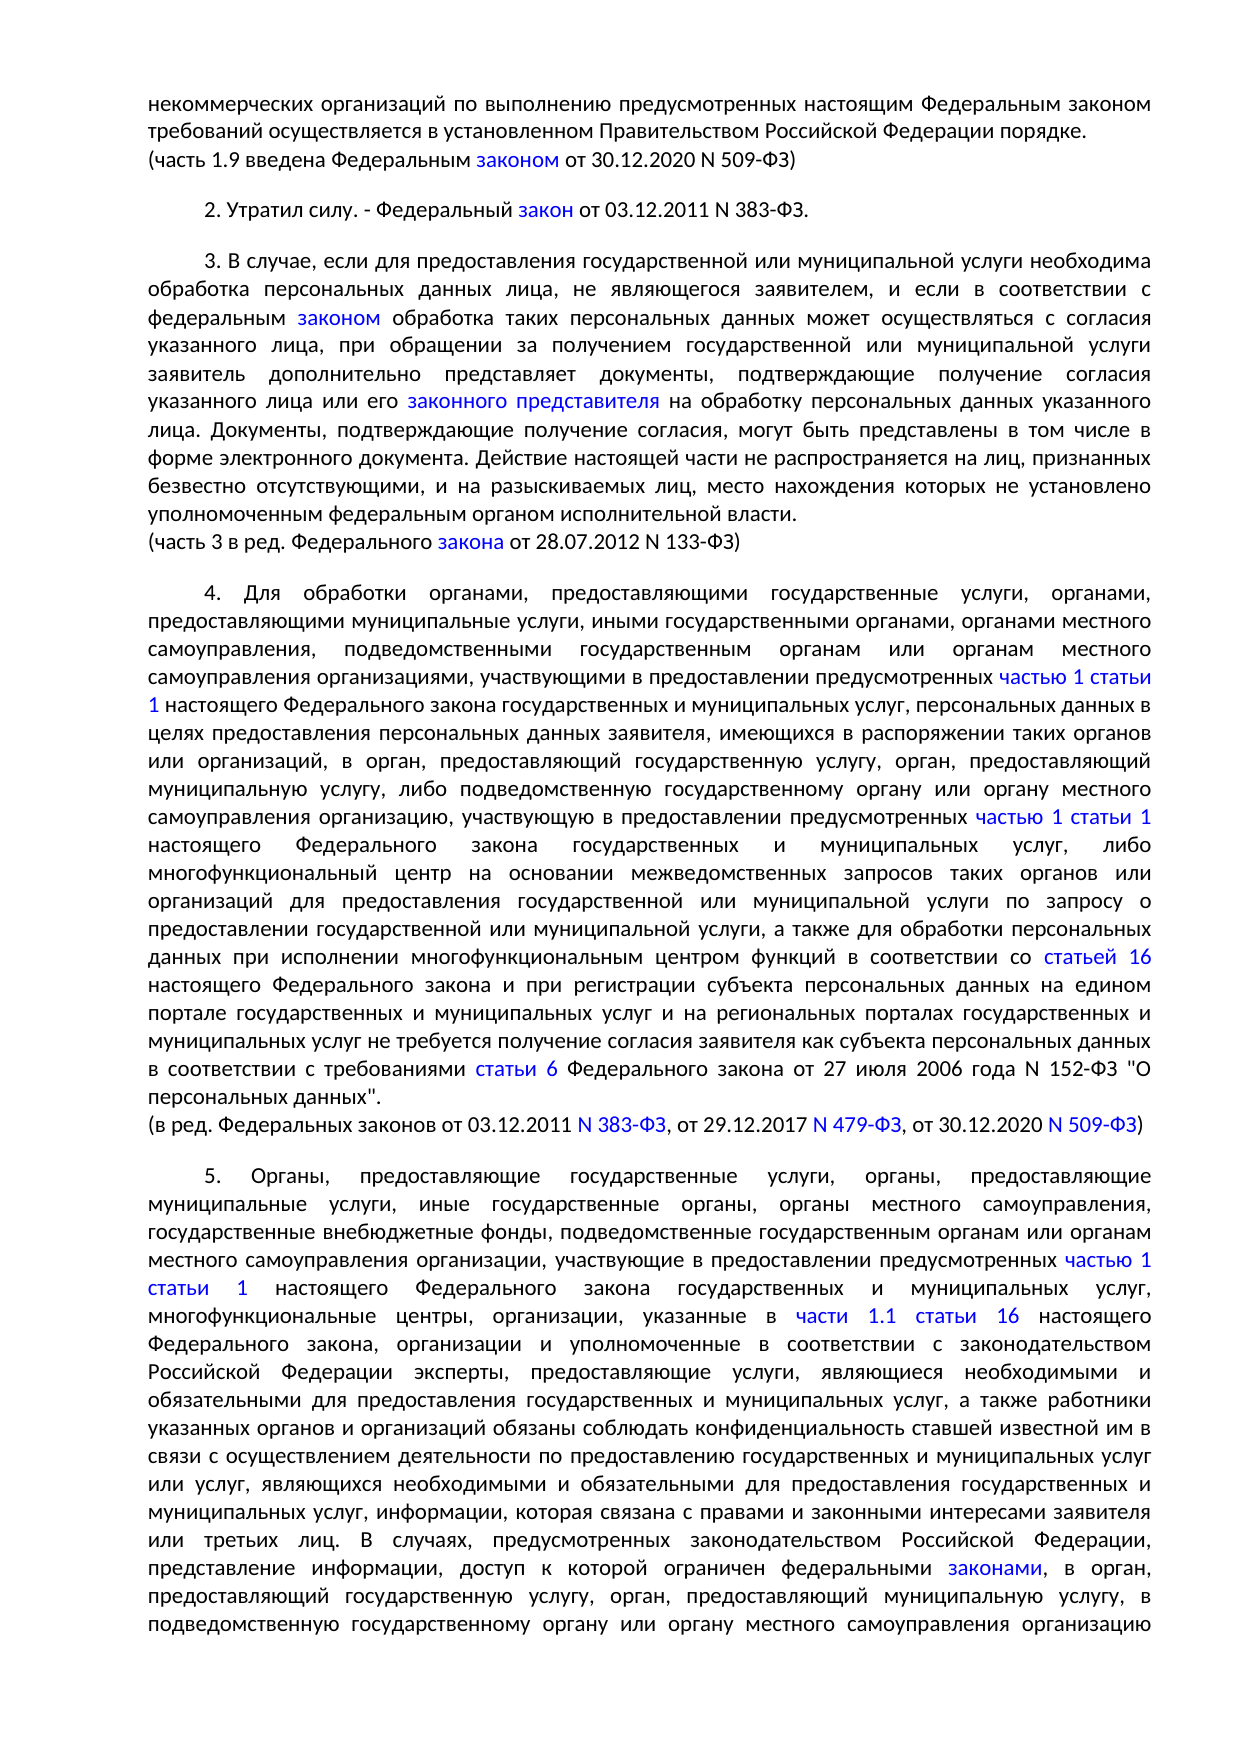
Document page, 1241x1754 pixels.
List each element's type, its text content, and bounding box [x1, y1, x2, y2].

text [148, 89, 1152, 145]
text 3. В случае, если для предоставления государственной или муниципальной услуги необходима обработка персональных данных лица, не являющегося заявителем, и если в соответствии с федеральным законом обработка таких персональных данных может осуществляться с согласия указанного лица, при обращении за получением государственной или муниципальной услуги заявитель дополнительно представляет документы, подтверждающие получение согласия указанного лица или его законного представителя на обработку персональных данных указанного лица. Документы, подтверждающие получение согласия, могут быть представлены в том числе в форме электронного документа. Действие настоящей части не распространяется на лиц, признанных безвестно отсутствующими, и на разыскиваемых лиц, место нахождения которых не установлено уполномоченным федеральным органом исполнительной власти. [148, 247, 1152, 527]
text 2. Утратил силу. - Федеральный закон от 03.12.2011 N 383-ФЗ. [148, 196, 1152, 224]
text 4. Для обработки органами, предоставляющими государственные услуги, органами, предоставляющими муниципальные услуги, иными государственными органами, органами местного самоуправления, подведомственными государственным органам или органам местного самоуправления организациями, участвующими в предоставлении предусмотренных частью 1 статьи 1 настоящего Федерального закона государственных и муниципальных услуг, персональных данных в целях предоставления персональных данных заявителя, имеющихся в распоряжении таких органов или организаций, в орган, предоставляющий государственную услугу, орган, предоставляющий муниципальную услугу, либо подведомственную государственному органу или органу местного самоуправления организацию, участвующую в предоставлении предусмотренных частью 1 статьи 1 настоящего Федерального закона государственных и муниципальных услуг, либо многофункциональный центр на основании межведомственных запросов таких органов или организаций для предоставления государственной или муниципальной услуги по запросу о предоставлении государственной или муниципальной услуги, а также для обработки персональных данных при исполнении многофункциональным центром функций в соответствии со статьей 16 настоящего Федерального закона и при регистрации субъекта персональных данных на едином портале государственных и муниципальных услуг и на региональных порталах государственных и муниципальных услуг не требуется получение согласия заявителя как субъекта персональных данных в соответствии с требованиями статьи 6 Федерального закона от 27 июля 2006 года N 152-ФЗ "О персональных данных". [148, 578, 1152, 1110]
text (часть 1.9 введена Федеральным законом от 30.12.2020 N 509-ФЗ) [148, 145, 1152, 173]
text (часть 3 в ред. Федерального закона от 28.07.2012 N 133-ФЗ) [148, 527, 1152, 555]
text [148, 1161, 1152, 1637]
text (в ред. Федеральных законов от 03.12.2011 N 383-ФЗ, от 29.12.2017 N 479-ФЗ, от 30.12.2020 N 509-ФЗ) [148, 1110, 1152, 1138]
